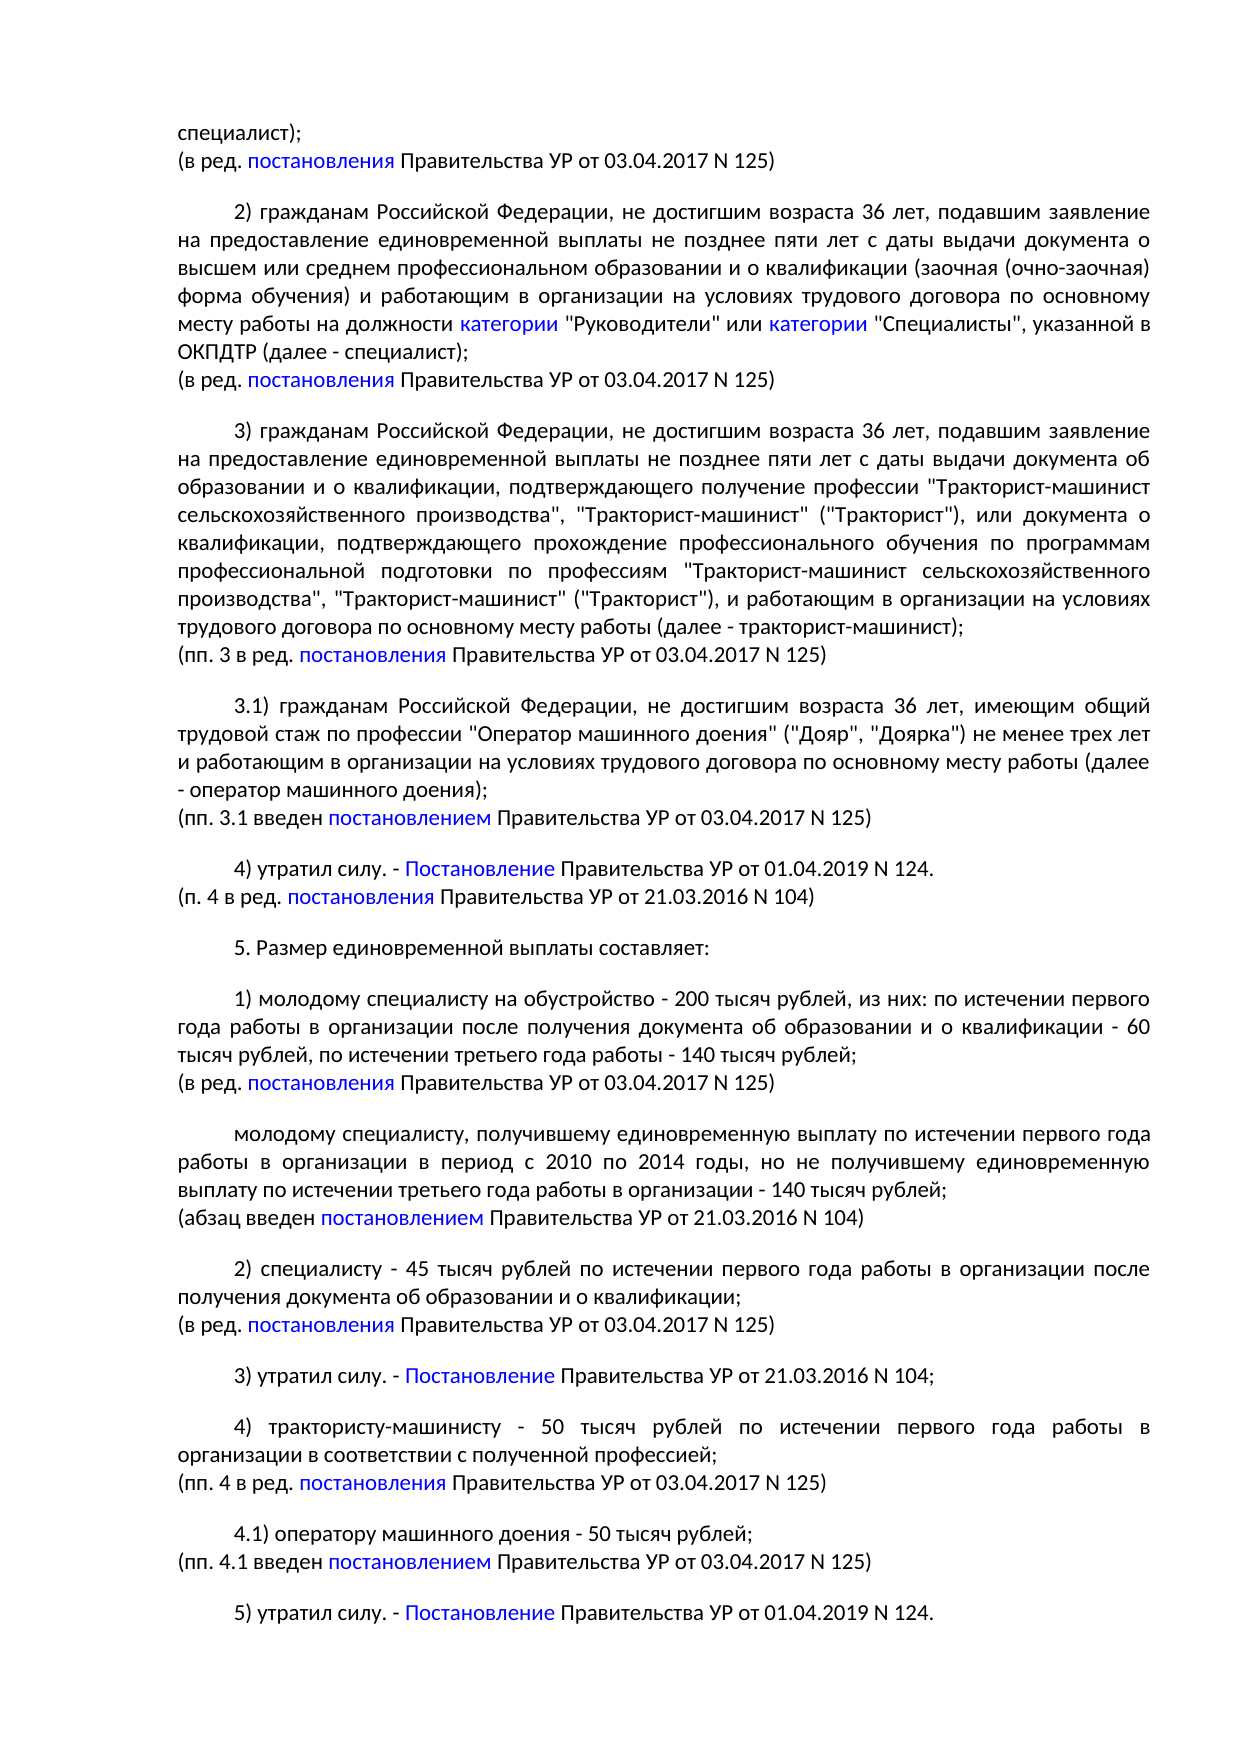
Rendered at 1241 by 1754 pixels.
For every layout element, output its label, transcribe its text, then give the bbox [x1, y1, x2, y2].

text 4.1) оператору машинного доения - 50 тысяч рублей; [177, 1519, 1152, 1547]
text (в ред. постановления Правительства УР от 03.04.2017 N 125) [177, 365, 1152, 393]
text (пп. 4 в ред. постановления Правительства УР от 03.04.2017 N 125) [177, 1468, 1152, 1496]
text (пп. 4.1 введен постановлением Правительства УР от 03.04.2017 N 125) [177, 1547, 1152, 1575]
text 4) утратил силу. - Постановление Правительства УР от 01.04.2019 N 124. [177, 854, 1152, 882]
text (п. 4 в ред. постановления Правительства УР от 21.03.2016 N 104) [177, 882, 1152, 910]
text 2) гражданам Российской Федерации, не достигшим возраста 36 лет, подавшим заявление на предоставление единовременной выплаты не позднее пяти лет с даты выдачи документа о высшем или среднем профессиональном образовании и о квалификации (заочная (очно-заочная) форма обучения) и работающим в организации на условиях трудового договора по основному месту работы на должности категории "Руководители" или категории "Специалисты", указанной в ОКПДТР (далее - специалист); [177, 197, 1152, 365]
text молодому специалисту, получившему единовременную выплату по истечении первого года работы в организации в период с 2010 по 2014 годы, но не получившему единовременную выплату по истечении третьего года работы в организации - 140 тысяч рублей; [177, 1119, 1152, 1203]
text 3) гражданам Российской Федерации, не достигшим возраста 36 лет, подавшим заявление на предоставление единовременной выплаты не позднее пяти лет с даты выдачи документа об образовании и о квалификации, подтверждающего получение профессии "Тракторист-машинист сельскохозяйственного производства", "Тракторист-машинист" ("Тракторист"), или документа о квалификации, подтверждающего прохождение профессионального обучения по программам профессиональной подготовки по профессиям "Тракторист-машинист сельскохозяйственного производства", "Тракторист-машинист" ("Тракторист"), и работающим в организации на условиях трудового договора по основному месту работы (далее - тракторист-машинист); [177, 416, 1152, 640]
text (в ред. постановления Правительства УР от 03.04.2017 N 125) [177, 146, 1152, 174]
text 5) утратил силу. - Постановление Правительства УР от 01.04.2019 N 124. [177, 1598, 1152, 1626]
text 3) утратил силу. - Постановление Правительства УР от 21.03.2016 N 104; [177, 1361, 1152, 1389]
text (абзац введен постановлением Правительства УР от 21.03.2016 N 104) [177, 1203, 1152, 1231]
text 5. Размер единовременной выплаты составляет: [177, 933, 1152, 961]
text (пп. 3.1 введен постановлением Правительства УР от 03.04.2017 N 125) [177, 803, 1152, 831]
text 2) специалисту - 45 тысяч рублей по истечении первого года работы в организации после получения документа об образовании и о квалификации; [177, 1254, 1152, 1310]
text 1) молодому специалисту на обустройство - 200 тысяч рублей, из них: по истечении первого года работы в организации после получения документа об образовании и о квалификации - 60 тысяч рублей, по истечении третьего года работы - 140 тысяч рублей; [177, 984, 1152, 1068]
text 3.1) гражданам Российской Федерации, не достигшим возраста 36 лет, имеющим общий трудовой стаж по профессии "Оператор машинного доения" ("Дояр", "Доярка") не менее трех лет и работающим в организации на условиях трудового договора по основному месту работы (далее - оператор машинного доения); [177, 691, 1152, 803]
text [177, 118, 1152, 146]
text (в ред. постановления Правительства УР от 03.04.2017 N 125) [177, 1310, 1152, 1338]
text (пп. 3 в ред. постановления Правительства УР от 03.04.2017 N 125) [177, 640, 1152, 668]
text (в ред. постановления Правительства УР от 03.04.2017 N 125) [177, 1068, 1152, 1096]
text 4) трактористу-машинисту - 50 тысяч рублей по истечении первого года работы в организации в соответствии с полученной профессией; [177, 1412, 1152, 1468]
